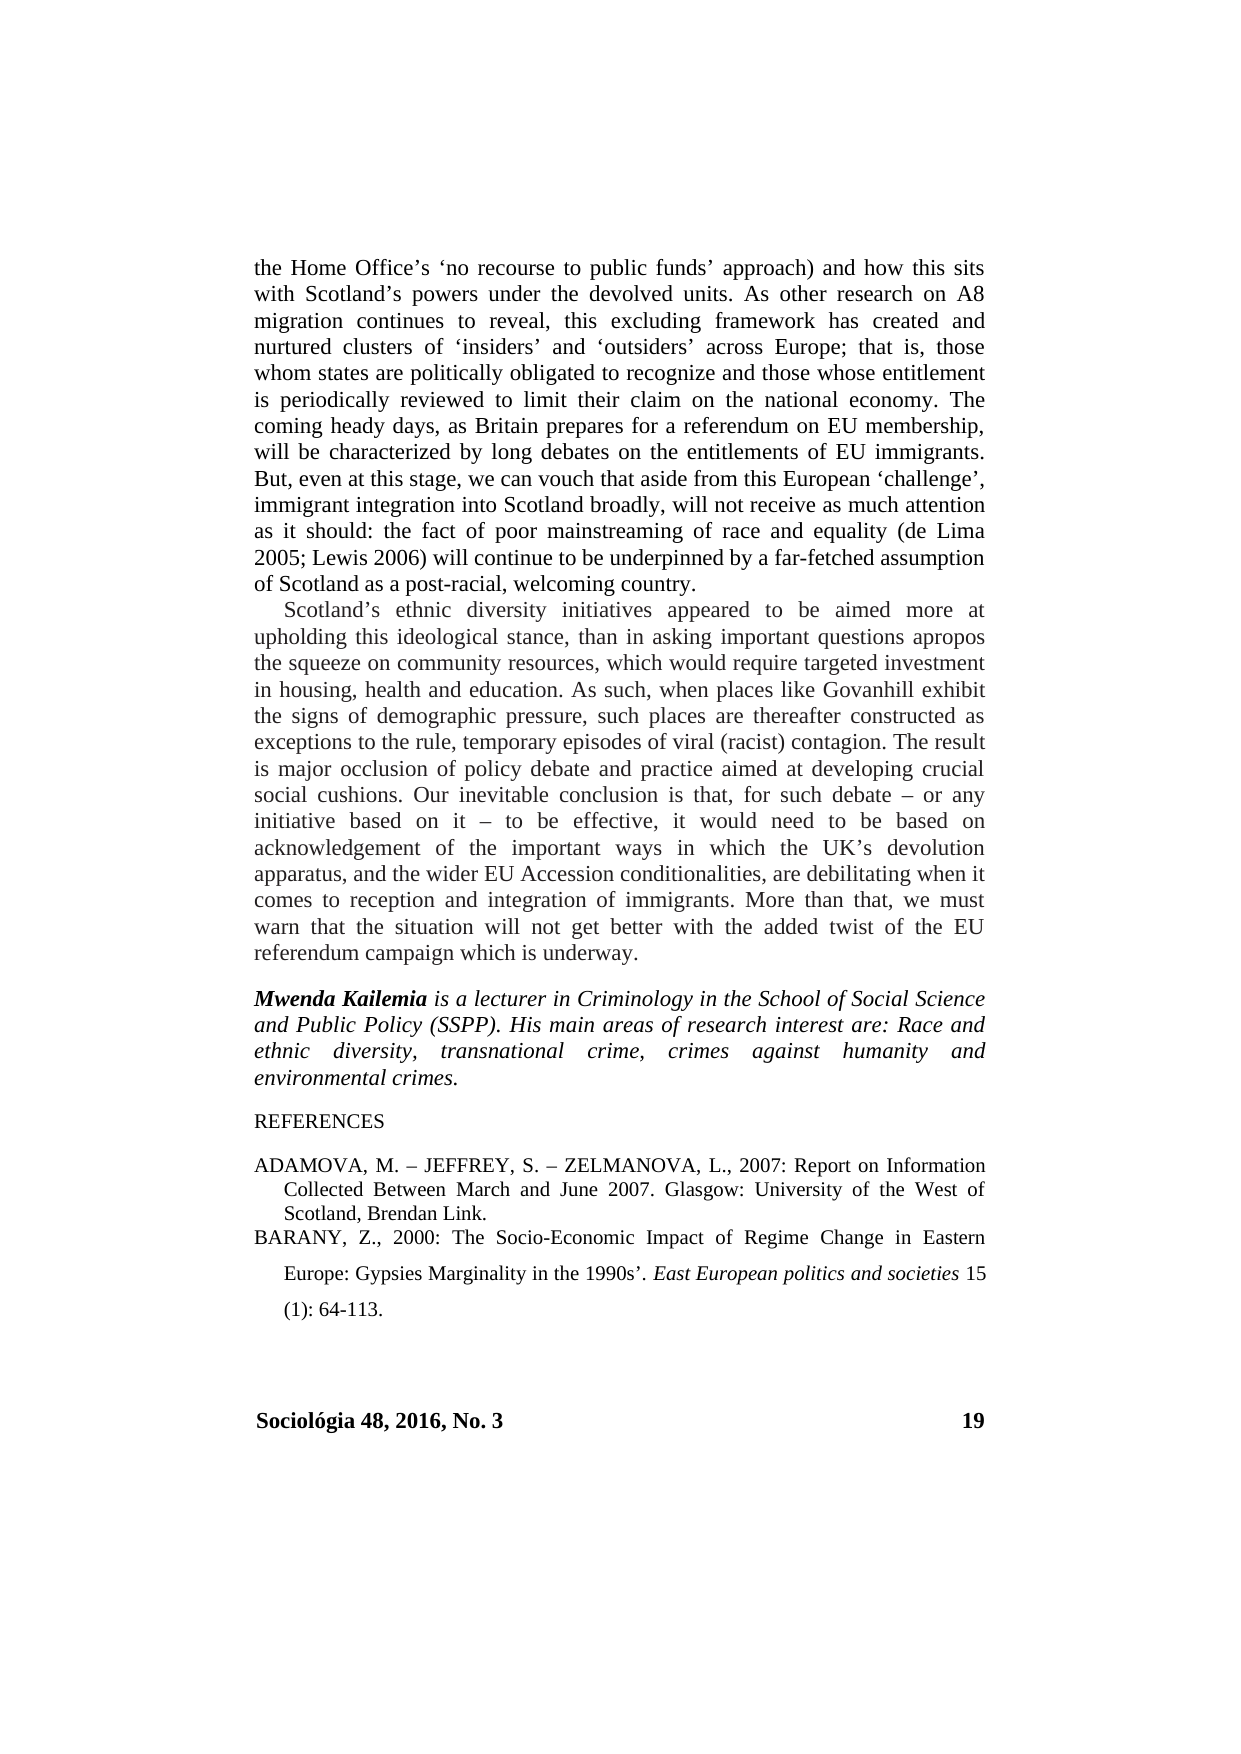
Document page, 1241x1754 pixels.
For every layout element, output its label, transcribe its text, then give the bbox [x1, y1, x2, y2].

text BARANY, Z., 2000: The Socio-Economic Impact of Regime Change in Eastern Europe: Gypsies Marginality in the 1990s’. East European politics and societies 15 (1): 64-113. [254, 1225, 986, 1321]
text Scotland’s ethnic diversity initiatives appeared to be aimed more at upholding this ideological stance, than in asking important questions apropos the squeeze on community resources, which would require targeted investment in housing, health and education. As such, when places like Govanhill exhibit the signs of demographic pressure, such places are thereafter constructed as exceptions to the rule, temporary episodes of viral (racist) contagion. The result is major occlusion of policy debate and practice aimed at developing crucial social cushions. Our inevitable conclusion is that, for such debate – or any initiative based on it – to be effective, it would need to be based on acknowledgement of the important ways in which the UK’s devolution apparatus, and the wider EU Accession conditionalities, are debilitating when it comes to reception and integration of immigrants. More than that, we must warn that the situation will not get better with the added twist of the EU referendum campaign which is underway. [254, 597, 986, 966]
text ADAMOVA, M. – JEFFREY, S. – ZELMANOVA, L., 2007: Report on Information Collected Between March and June 2007. Glasgow: University of the West of Scotland, Brendan Link. [254, 1152, 986, 1225]
text REFERENCES [254, 1109, 986, 1133]
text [254, 254, 986, 597]
text Mwenda Kailemia is a lecturer in Criminology in the School of Social Science and Public Policy (SSPP). His main areas of research interest are: Race and ethnic diversity, transnational crime, crimes against humanity and environmental crimes. [254, 985, 986, 1090]
